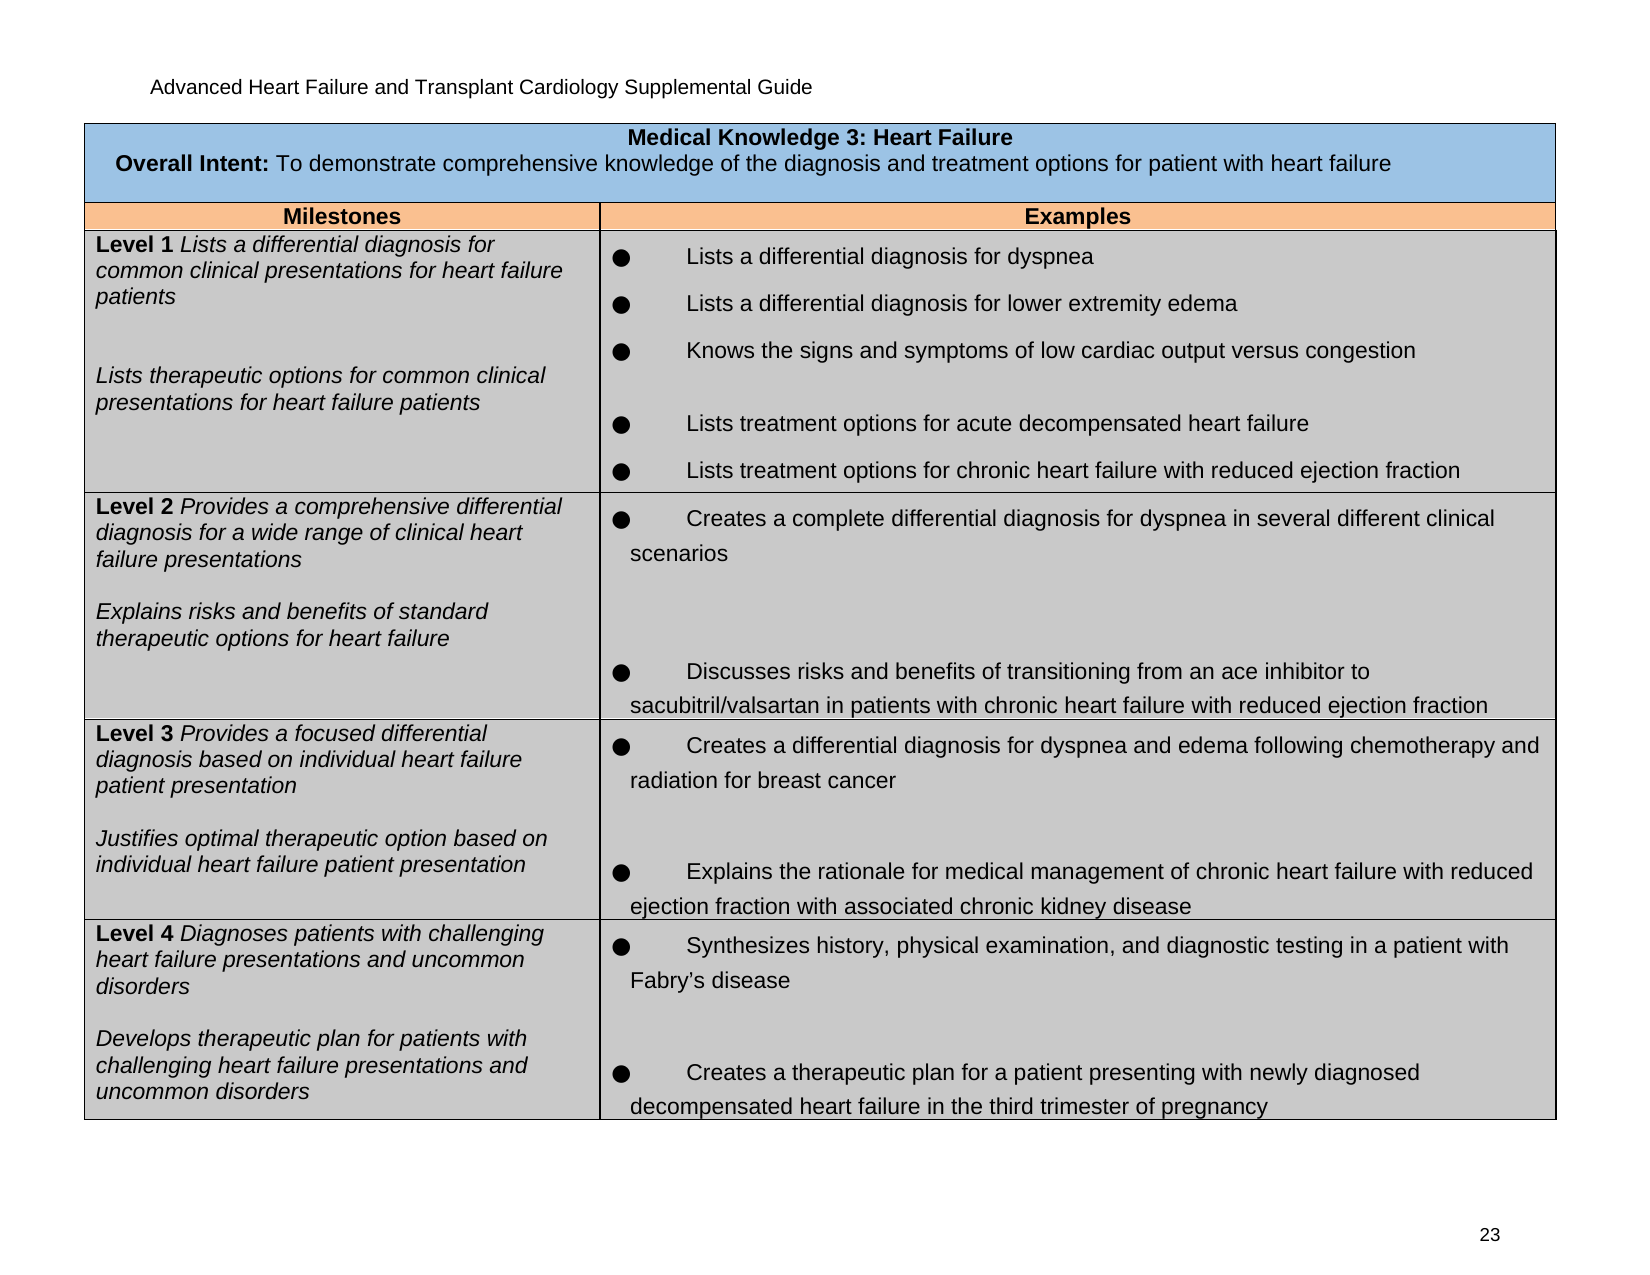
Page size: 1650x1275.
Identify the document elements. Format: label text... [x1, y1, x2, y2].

table_cell Examples [601, 203, 1555, 229]
table_cell Creates a complete differential diagnosis for dyspnea in several different clinical scenarios Discusses risks and benefits of transitioning from an ace inhibitor to sacubitril/valsartan in patients with chronic heart failure with reduced ejection fraction [601, 493, 1555, 718]
table_cell Level 2 Provides a comprehensive differential diagnosis for a wide range of clinical heart failure presentations Explains risks and benefits of standard therapeutic options for heart failure [85, 493, 599, 718]
table_header Medical Knowledge 3: Heart Failure Overall Intent: To demonstrate comprehensive knowledge of the diagnosis and treatment options for patient with heart failure [85, 124, 1555, 202]
table_cell Level 3 Provides a focused differential diagnosis based on individual heart failure patient presentation Justifies optimal therapeutic option based on individual heart failure patient presentation [85, 720, 599, 919]
table_cell Creates a differential diagnosis for dyspnea and edema following chemotherapy and radiation for breast cancer Explains the rationale for medical management of chronic heart failure with reduced ejection fraction with associated chronic kidney disease [601, 720, 1555, 919]
table_cell Lists a differential diagnosis for dyspnea Lists a differential diagnosis for lower extremity edema Knows the signs and symptoms of low cardiac output versus congestion Lists treatment options for acute decompensated heart failure Lists treatment options for chronic heart failure with reduced ejection fraction [601, 231, 1555, 492]
table_cell Level 4 Diagnoses patients with challenging heart failure presentations and uncommon disorders Develops therapeutic plan for patients with challenging heart failure presentations and uncommon disorders [85, 920, 599, 1119]
table_cell Level 1 Lists a differential diagnosis for common clinical presentations for heart failure patients Lists therapeutic options for common clinical presentations for heart failure patients [85, 231, 599, 492]
table_cell Synthesizes history, physical examination, and diagnostic testing in a patient with Fabry’s disease Creates a therapeutic plan for a patient presenting with newly diagnosed decompensated heart failure in the third trimester of pregnancy [601, 920, 1555, 1119]
table_cell Milestones [85, 203, 599, 229]
